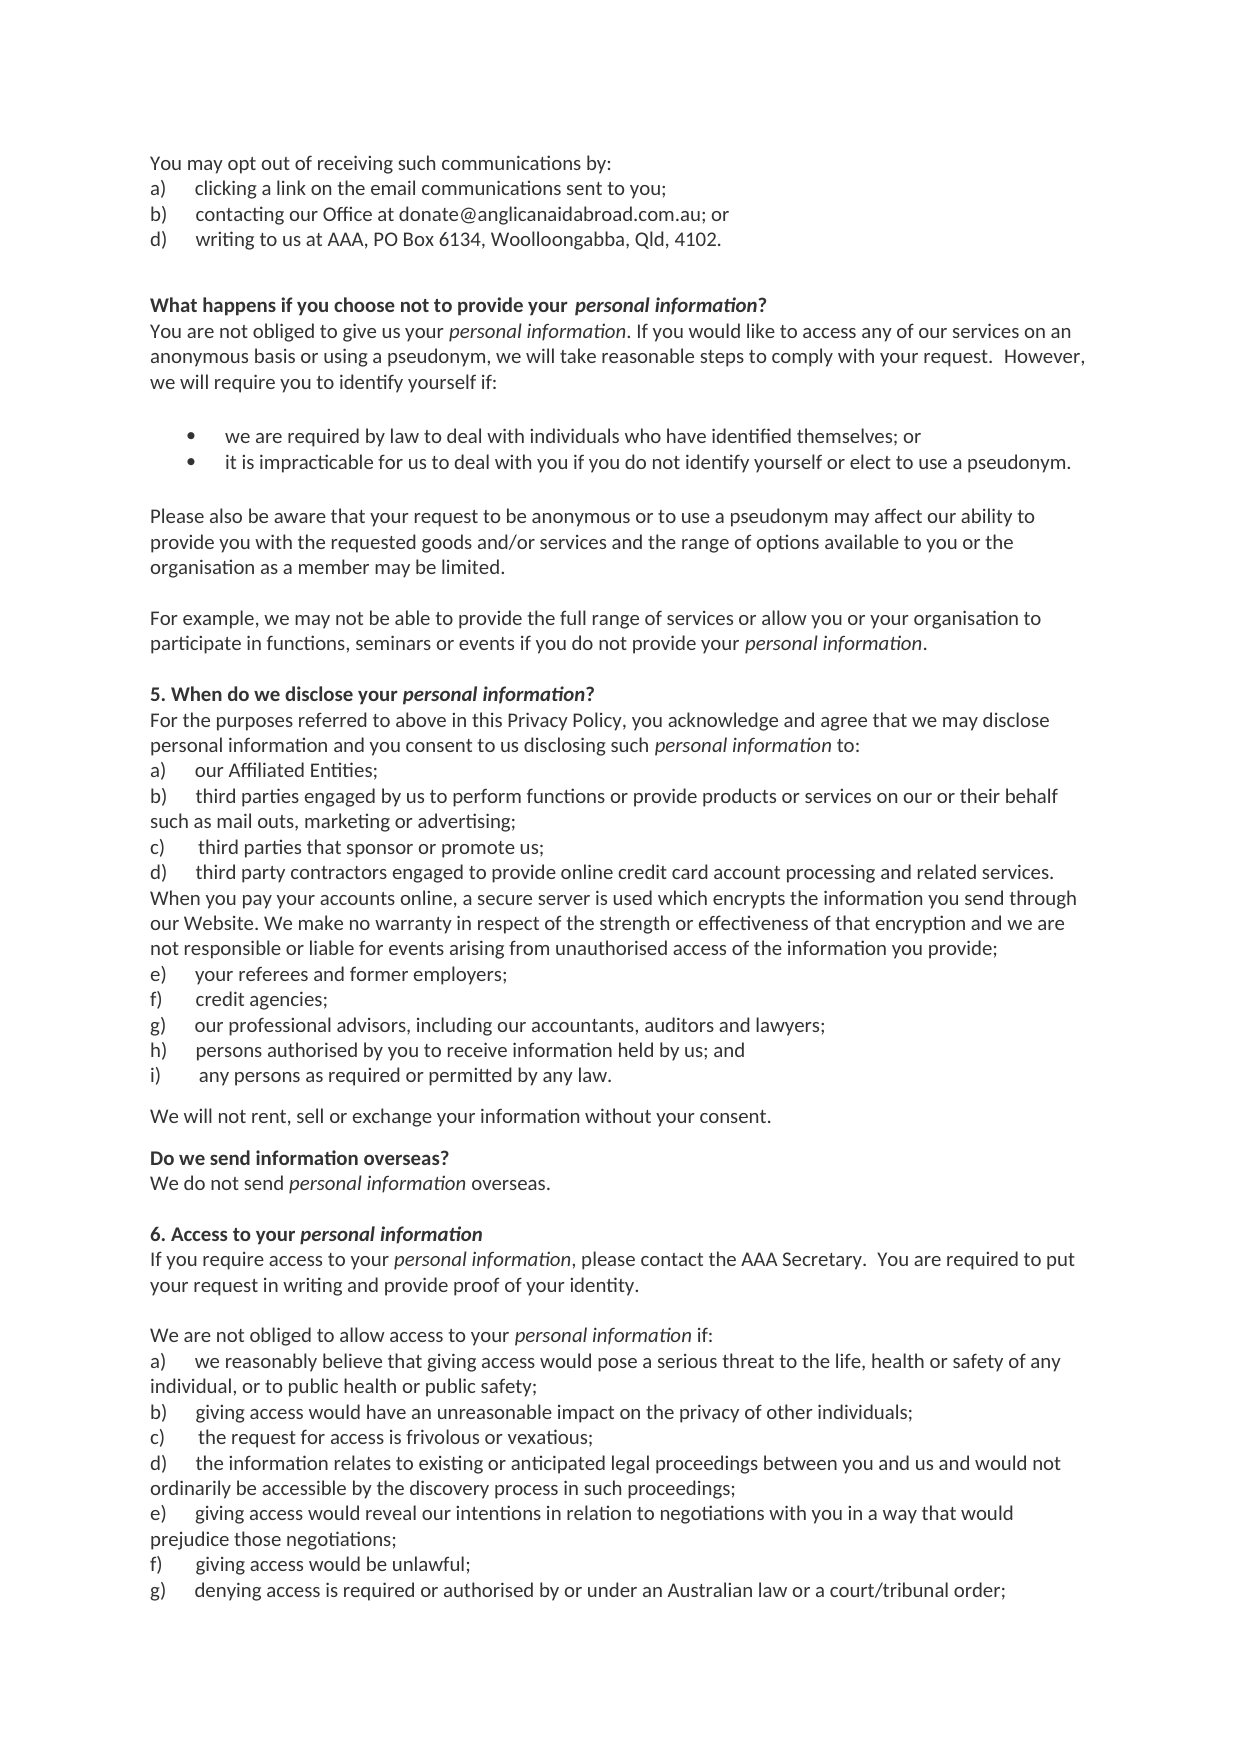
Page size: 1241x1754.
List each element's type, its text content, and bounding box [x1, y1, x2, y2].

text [150, 1145, 1090, 1602]
text What happens if you choose not to provide your personal information? You are not obliged to give us your personal information. If you would like to access any of our services on an anonymous basis or using a pseudonym, we will take reasonable steps to comply with your request. However, we will require you to identify yourself if: [150, 267, 1090, 394]
text You may opt out of receiving such communications by: a) clicking a link on the email communications sent to you; b) contacting our Office at donate@anglicanaidabroad.com.au; or d) writing to us at AAA, PO Box 6134, Woolloongabba, Qld, 4102. [150, 150, 1090, 252]
text We will not rent, sell or exchange your information without your consent. [150, 1104, 1090, 1129]
list we are required by law to deal with individuals who have identified themselves; or [187, 423, 1090, 449]
text Please also be aware that your request to be anonymous or to use a pseudonym may affect our ability to provide you with the requested goods and/or services and the range of options available to you or the organisation as a member may be limited. For example, we may not be able to provide the full range of services or allow you or your organisation to participate in functions, seminars or events if you do not provide your personal information. 5. When do we disclose your personal information? For the purposes referred to above in this Privacy Policy, you acknowledge and agree that we may disclose personal information and you consent to us disclosing such personal information to: a) our Affiliated Entities; b) third parties engaged by us to perform functions or provide products or services on our or their behalf such as mail outs, marketing or advertising; c) third parties that sponsor or promote us; d) third party contractors engaged to provide online credit card account processing and related services. When you pay your accounts online, a secure server is used which encrypts the information you send through our Website. We make no warranty in respect of the strength or effectiveness of that encryption and we are not responsible or liable for events arising from unauthorised access of the information you provide; e) your referees and former employers; f) credit agencies; g) our professional advisors, including our accountants, auditors and lawyers; h) persons authorised by you to receive information held by us; and i) any persons as required or permitted by any law. [150, 503, 1090, 1088]
list it is impracticable for us to deal with you if you do not identify yourself or elect to use a pseudonym. [187, 449, 1090, 474]
